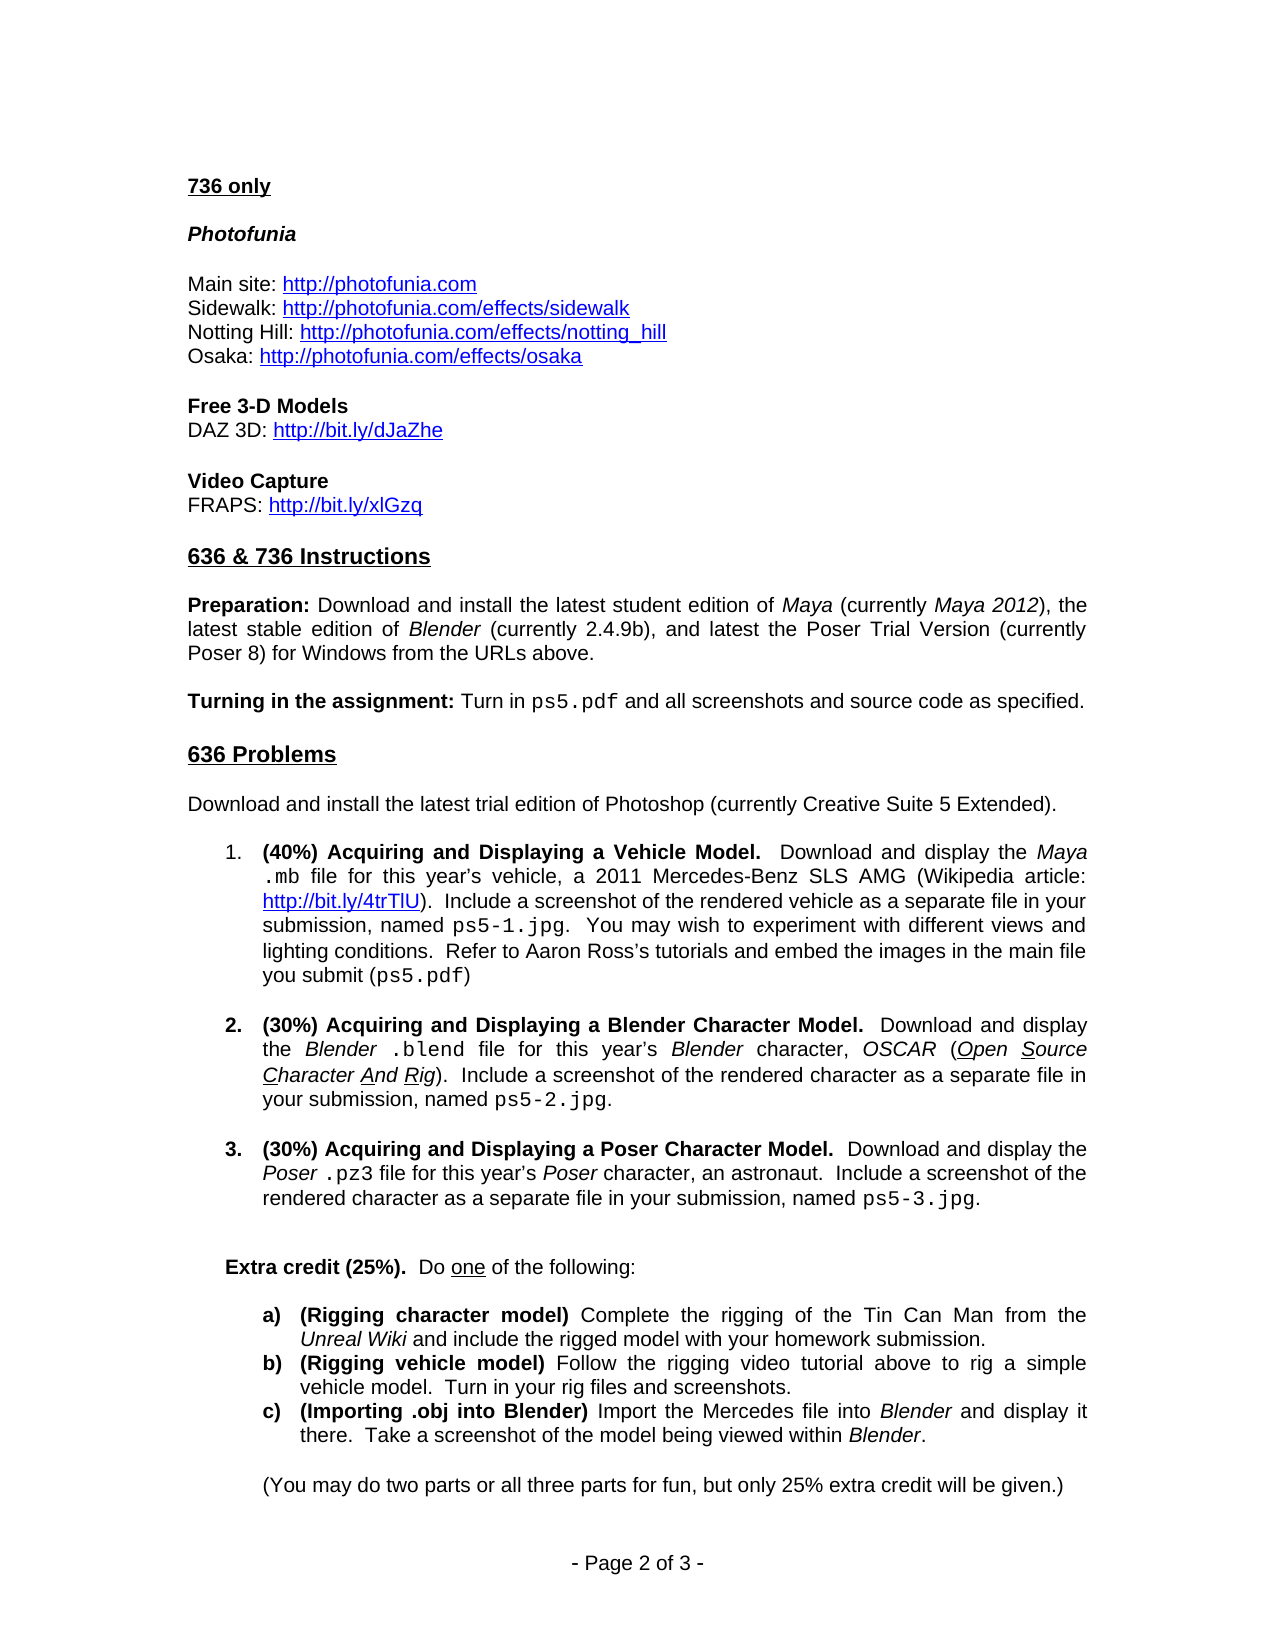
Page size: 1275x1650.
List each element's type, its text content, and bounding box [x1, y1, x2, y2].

title (Rigging character model) Complete the rigging of the Tin Can Man from the Unreal Wiki and include the rigged model with your homework submission. [262, 1303, 1087, 1351]
title Osaka: http://photofunia.com/effects/osaka [187, 344, 1087, 368]
title Extra credit (25%). Do one of the following: [187, 1255, 1087, 1279]
title Turning in the assignment: Turn in ps5.pdf and all screenshots and source code as specified. [187, 689, 1087, 715]
title (30%) Acquiring and Displaying a Blender Character Model. Download and display the Blender .blend file for this year’s Blender character, OSCAR (Open Source Character And Rig). Include a screenshot of the rendered character as a separate file in your submission, named ps5-2.jpg. [225, 1013, 1087, 1112]
title Video Capture [187, 469, 1087, 493]
title FRAPS: http://bit.ly/xlGzq [187, 493, 1087, 517]
title (30%) Acquiring and Displaying a Poser Character Model. Download and display the Poser .pz3 file for this year’s Poser character, an astronaut. Include a screenshot of the rendered character as a separate file in your submission, named ps5-3.jpg. [225, 1136, 1087, 1212]
title Preparation: Download and install the latest student edition of Maya (currently Maya 2012), the latest stable edition of Blender (currently 2.4.9b), and latest the Poser Trial Version (currently Poser 8) for Windows from the URLs above. [187, 593, 1087, 665]
title 636 & 736 Instructions [187, 543, 1087, 569]
title 636 Problems [187, 741, 1087, 768]
title (Importing .obj into Blender) Import the Mercedes file into Blender and display it there. Take a screenshot of the model being viewed within Blender. [262, 1399, 1087, 1447]
title Free 3-D Models [187, 394, 1087, 418]
title (40%) Acquiring and Displaying a Vehicle Model. Download and display the Maya .mb file for this year’s vehicle, a 2011 Mercedes-Benz SLS AMG (Wikipedia article: http://bit.ly/4trTlU). Include a screenshot of the rendered vehicle as a separate file in your submission, named ps5-1.jpg. You may wish to experiment with different views and lighting conditions. Refer to Aaron Ross’s tutorials and embed the images in the main file you submit (ps5.pdf) [225, 839, 1087, 989]
title Main site: http://photofunia.com [187, 272, 1087, 296]
title Download and install the latest trial edition of Photoshop (currently Creative Suite 5 Extended). [187, 792, 1087, 816]
title Photofunia [187, 222, 1087, 246]
title Sidewalk: http://photofunia.com/effects/sidewalk [187, 296, 1087, 320]
title Notting Hill: http://photofunia.com/effects/notting_hill [187, 320, 1087, 344]
title 736 only [187, 174, 1087, 198]
title (Rigging vehicle model) Follow the rigging video tutorial above to rig a simple vehicle model. Turn in your rig files and screenshots. [262, 1351, 1087, 1399]
title (You may do two parts or all three parts for fun, but only 25% extra credit will be given.) [187, 1473, 1087, 1497]
title DAZ 3D: http://bit.ly/dJaZhe [187, 418, 1087, 442]
